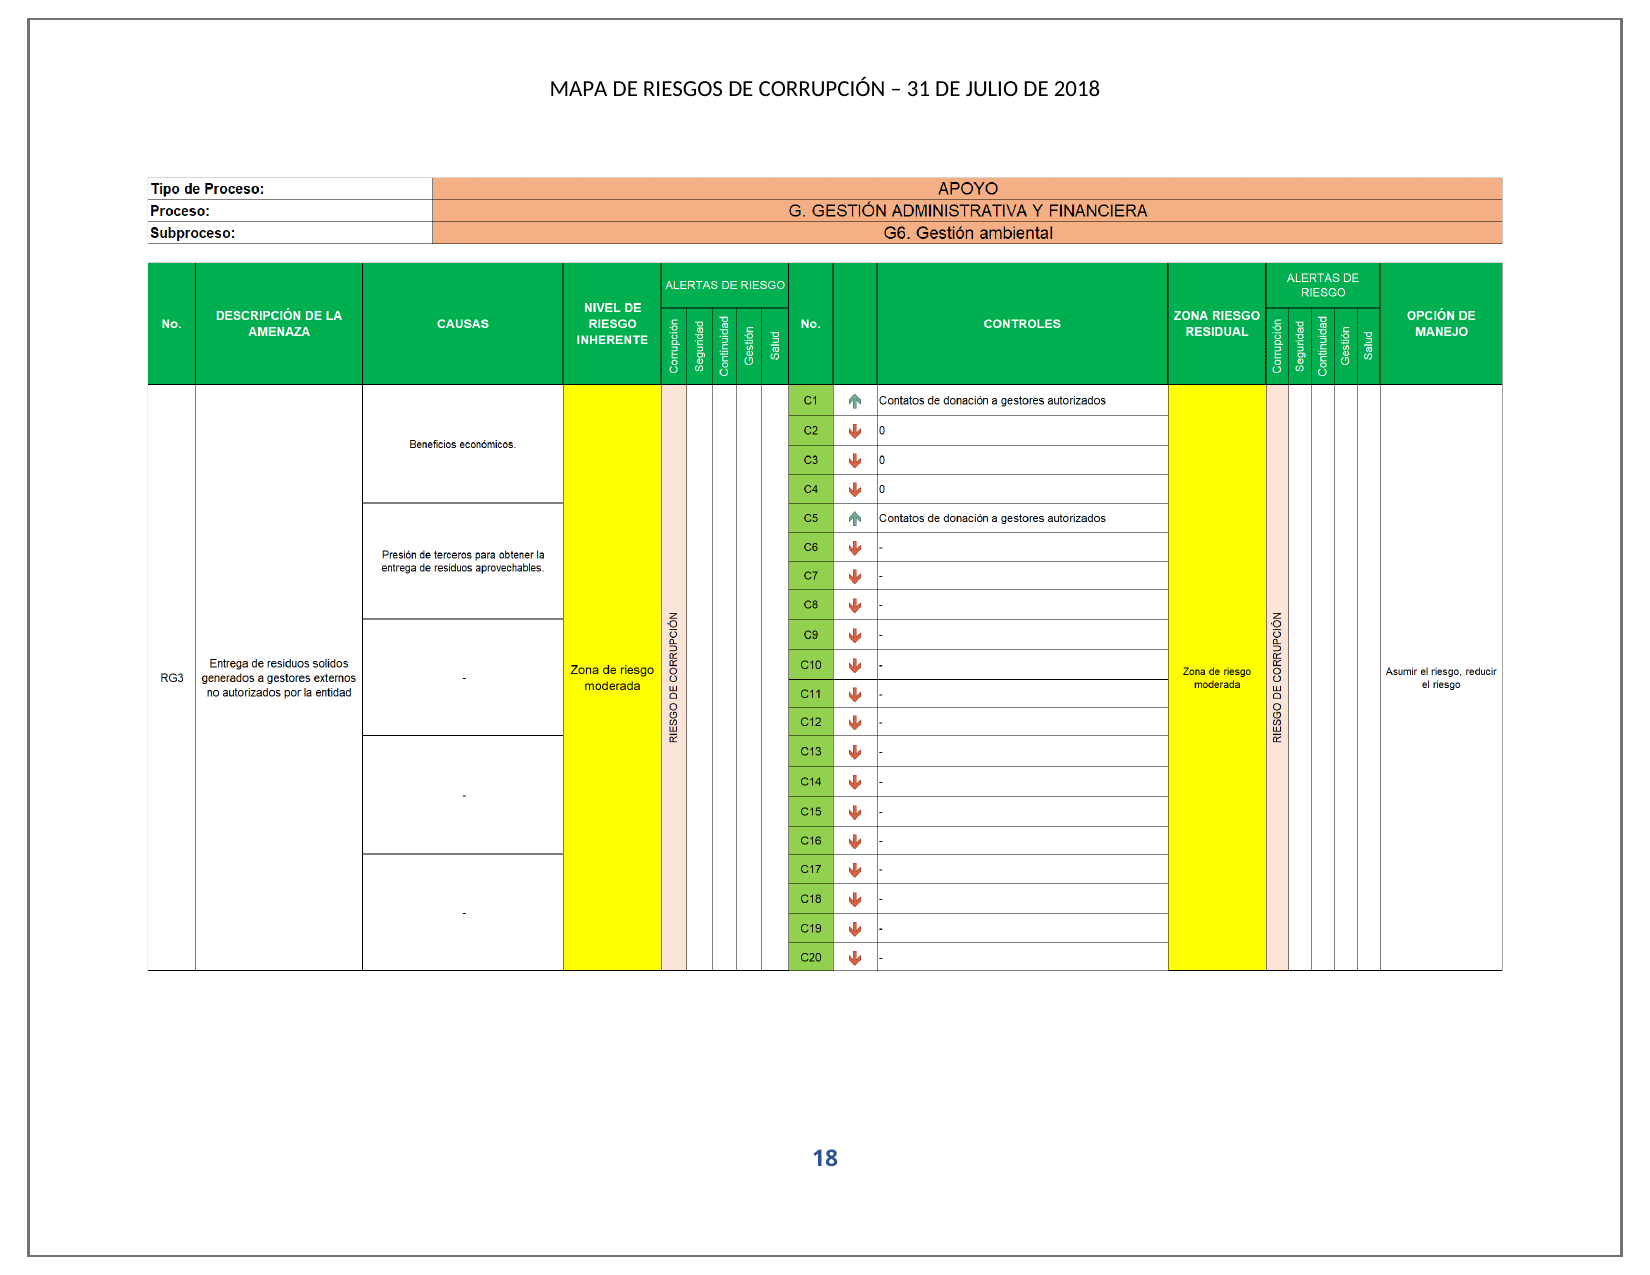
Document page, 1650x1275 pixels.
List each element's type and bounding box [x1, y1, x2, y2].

picture [147, 177, 1503, 244]
picture [147, 262, 1503, 971]
